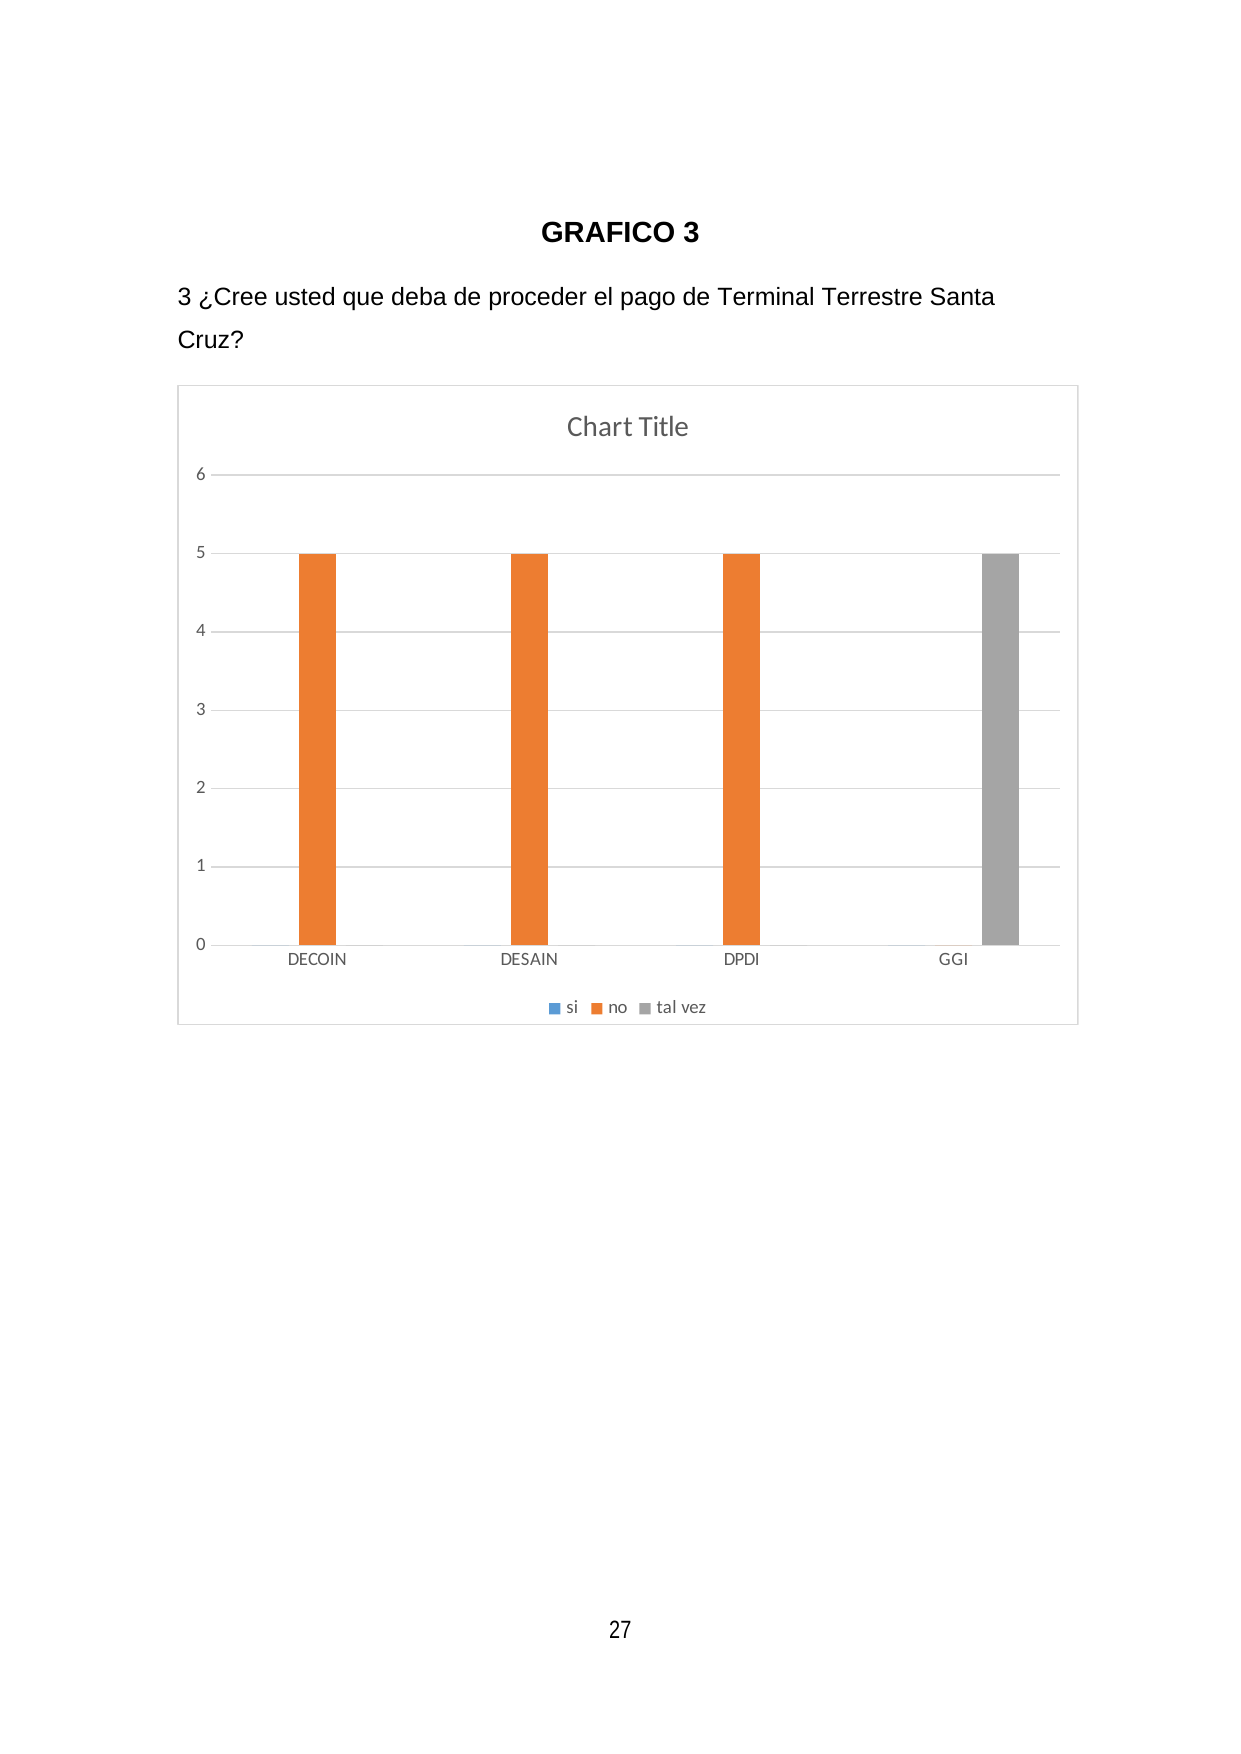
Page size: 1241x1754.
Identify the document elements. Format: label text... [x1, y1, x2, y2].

text GRAFICO 3 [177, 215, 1063, 248]
text 3 ¿Cree usted que deba de proceder el pago de Terminal Terrestre Santa Cruz? [177, 282, 1063, 353]
